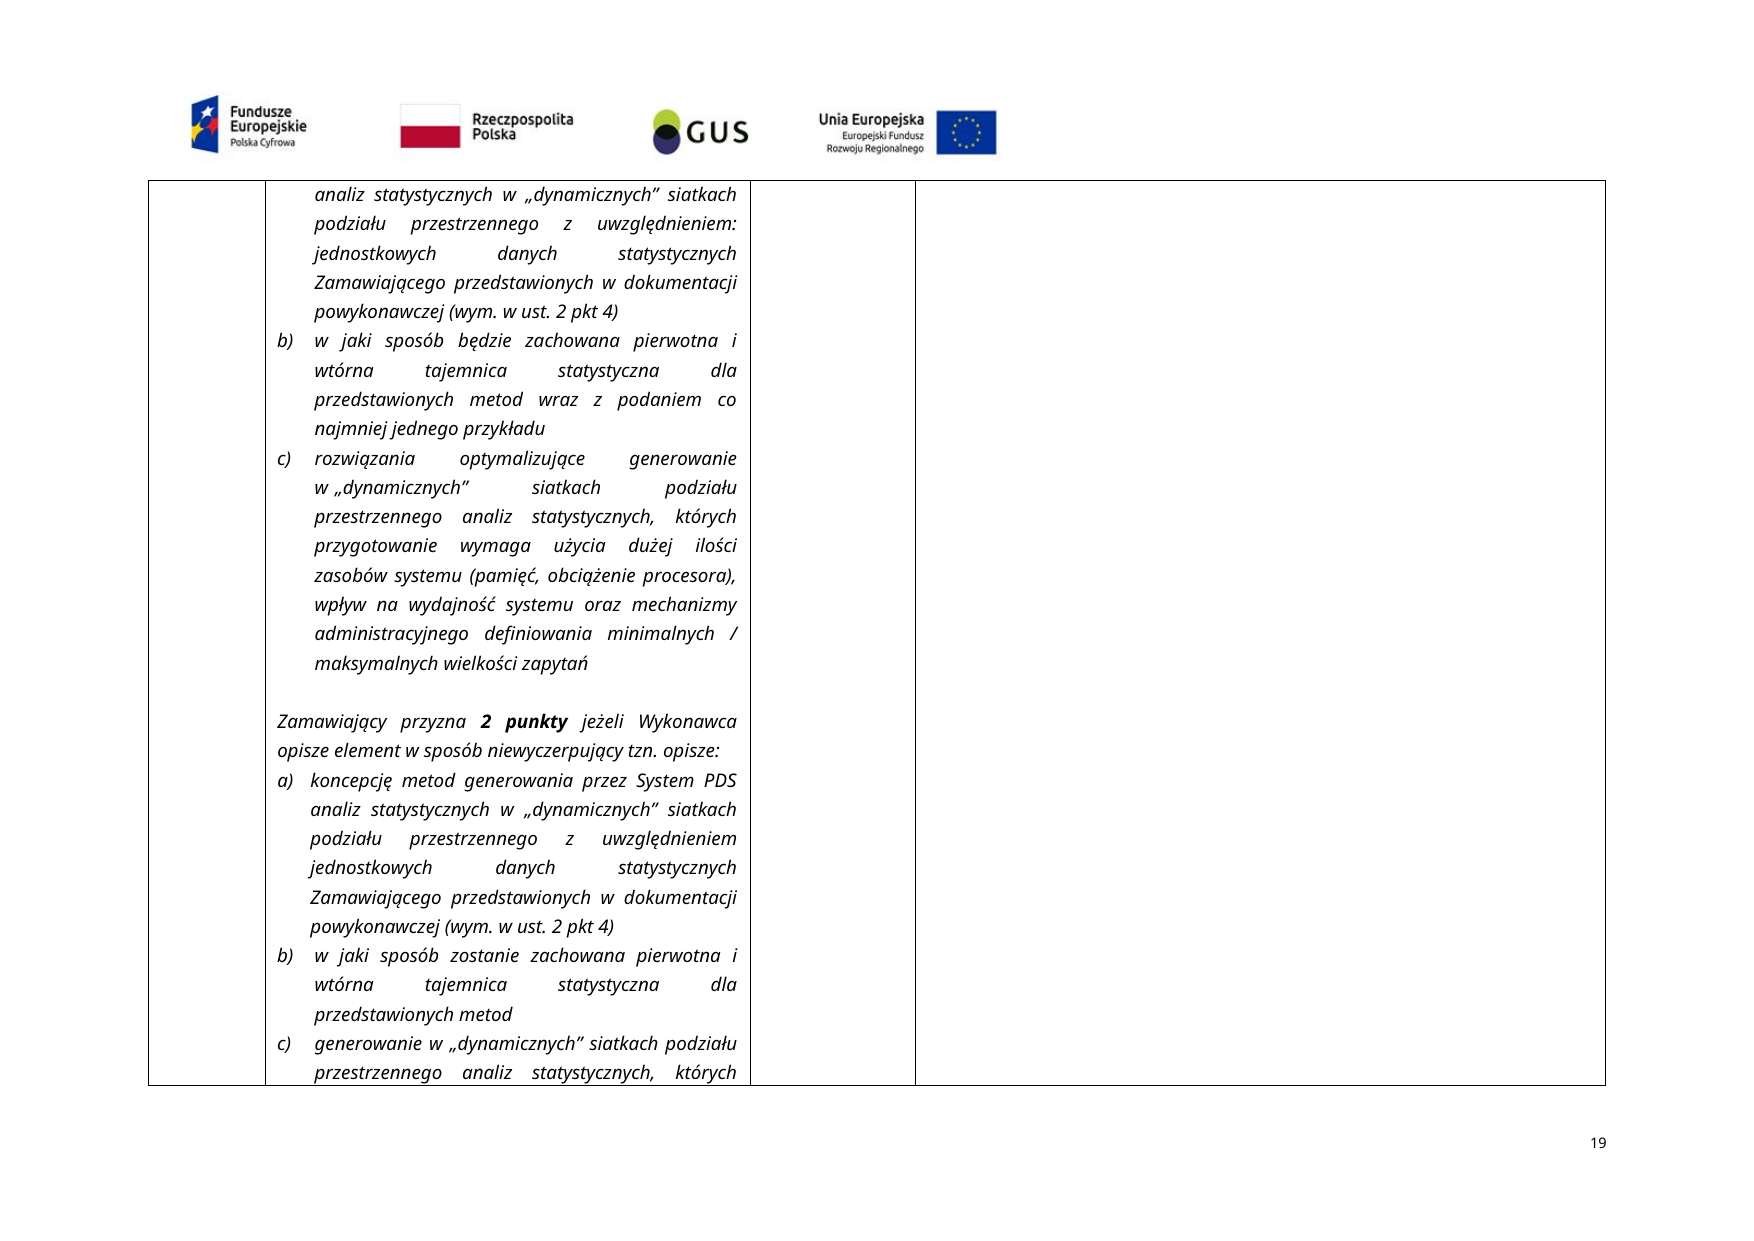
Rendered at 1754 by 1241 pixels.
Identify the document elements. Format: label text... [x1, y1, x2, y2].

table_cell [751, 181, 915, 1085]
picture [147, 73, 1040, 180]
table_cell 3 [149, 181, 265, 1085]
table_cell [916, 181, 1605, 1085]
